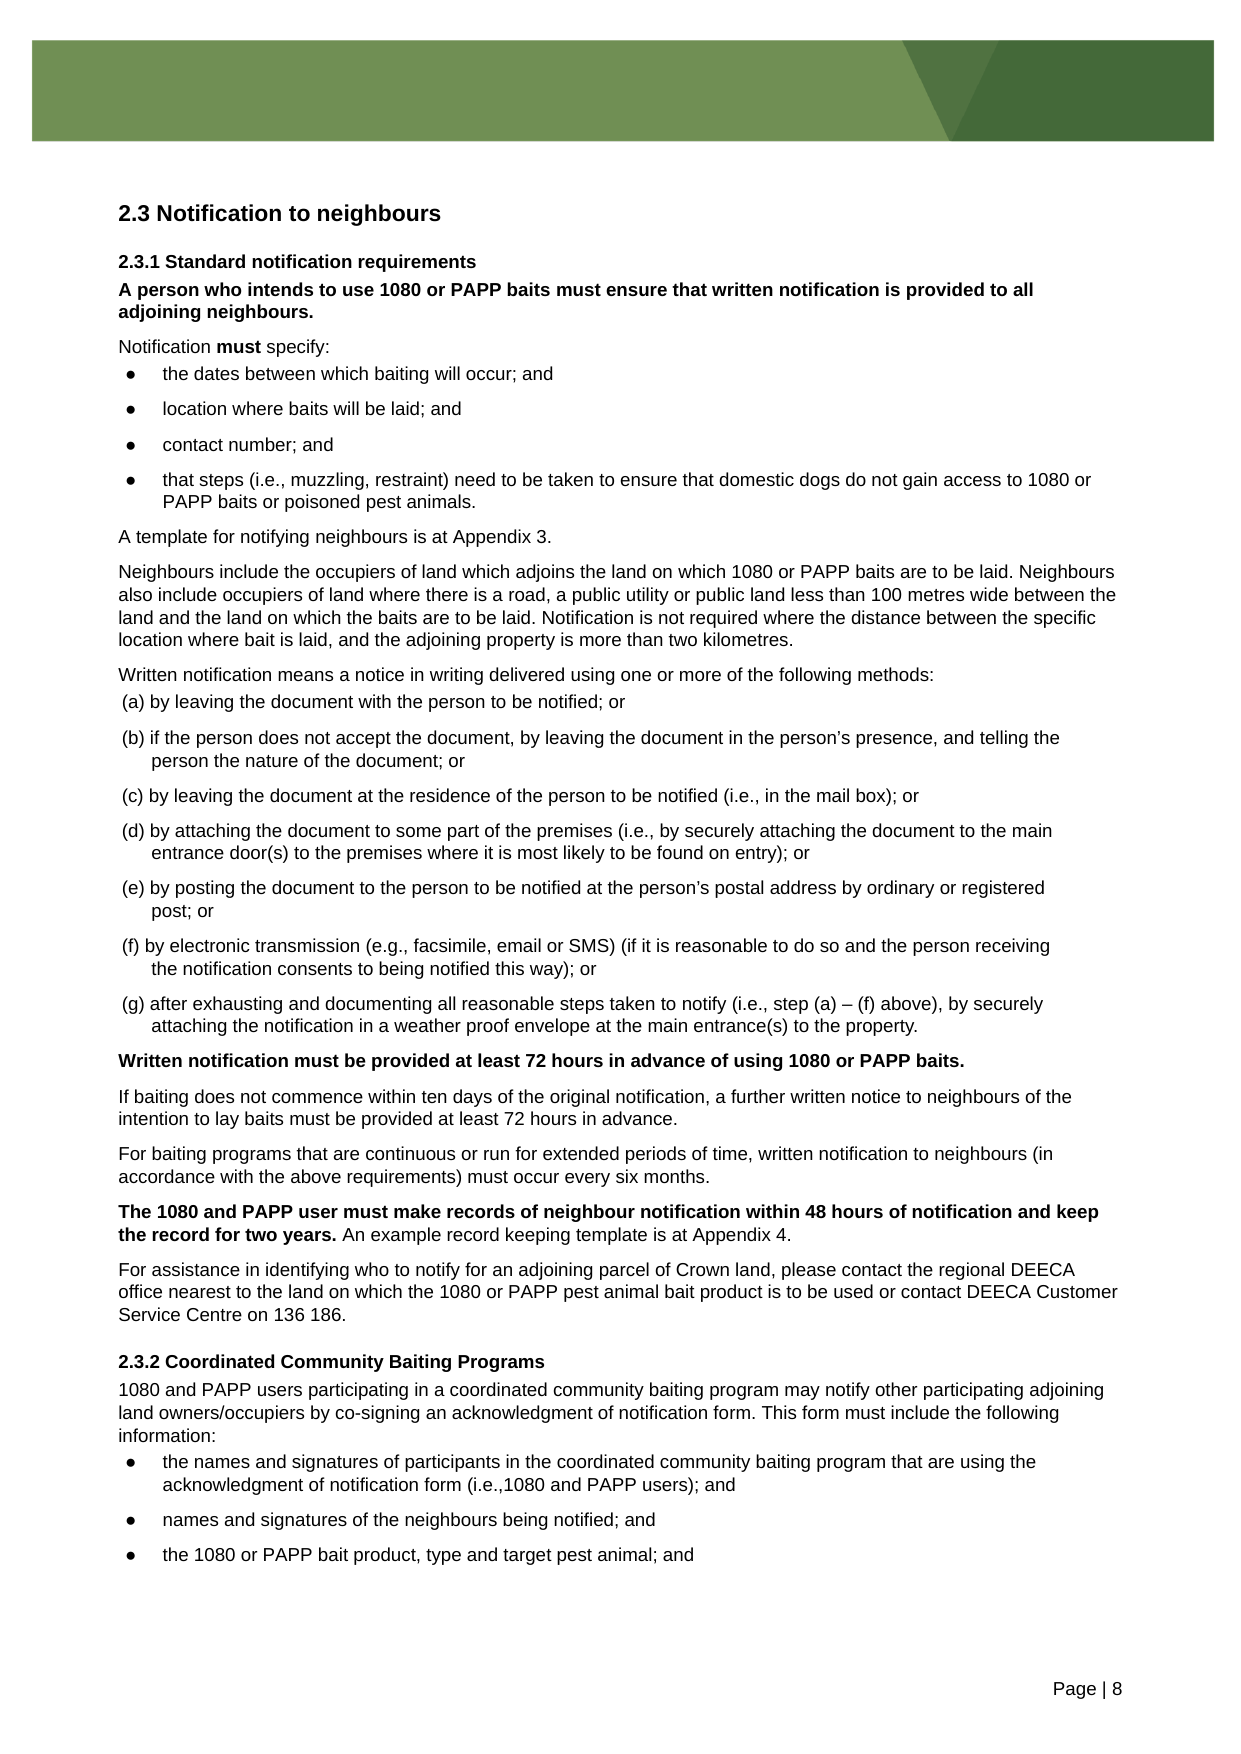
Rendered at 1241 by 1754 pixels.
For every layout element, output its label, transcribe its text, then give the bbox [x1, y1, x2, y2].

picture [0, 3, 1241, 155]
subtitle 2.3.1 Standard notification requirements [118, 251, 1122, 272]
text the dates between which baiting will occur; and [125, 363, 1122, 385]
subtitle 2.3.2 Coordinated Community Baiting Programs [118, 1351, 1122, 1373]
text names and signatures of the neighbours being notified; and [125, 1509, 1122, 1530]
text (f) by electronic transmission (e.g., facsimile, email or SMS) (if it is reasonable to do so and the person receiving the notification consents to being notified this way); or [122, 935, 1079, 979]
text location where baits will be laid; and [125, 398, 1122, 420]
text (g) after exhausting and documenting all reasonable steps taken to notify (i.e., step (a) – (f) above), by securely attaching the notification in a weather proof envelope at the main entrance(s) to the property. [122, 993, 1108, 1037]
text Notification must specify: [118, 336, 1122, 358]
subtitle 2.3 Notification to neighbours [118, 203, 1122, 226]
text For baiting programs that are continuous or run for extended periods of time, written notification to neighbours (in accordance with the above requirements) must occur every six months. [118, 1143, 1122, 1187]
text (c) by leaving the document at the residence of the person to be notified (i.e., in the mail box); or [122, 784, 1108, 806]
text Written notification means a notice in writing delivered using one or more of the following methods: [118, 664, 1122, 686]
text the 1080 or PAPP bait product, type and target pest animal; and [125, 1544, 1122, 1566]
list A template for notifying neighbours is at Appendix 3. [118, 526, 1122, 548]
text Written notification must be provided at least 72 hours in advance of using 1080 or PAPP baits. [118, 1050, 1122, 1072]
text (e) by posting the document to the person to be notified at the person’s postal address by ordinary or registered post; or [122, 877, 1073, 921]
text Neighbours include the occupiers of land which adjoins the land on which 1080 or PAPP baits are to be laid. Neighbours also include occupiers of land where there is a road, a public utility or public land less than 100 metres wide between the land and the land on which the baits are to be laid. Notification is not required where the distance between the specific location where bait is laid, and the adjoining property is more than two kilometres. [118, 561, 1122, 651]
text (d) by attaching the document to some part of the premises (i.e., by securely attaching the document to the main entrance door(s) to the premises where it is most likely to be found on entry); or [122, 819, 1111, 864]
text 1080 and PAPP users participating in a coordinated community baiting program may notify other participating adjoining land owners/occupiers by co-signing an acknowledgment of notification form. This form must include the following information: [118, 1379, 1122, 1446]
text (b) if the person does not accept the document, by leaving the document in the person’s presence, and telling the person the nature of the document; or [122, 726, 1122, 772]
text (a) by leaving the document with the person to be notified; or [122, 691, 1107, 712]
text A person who intends to use 1080 or PAPP baits must ensure that written notification is provided to all adjoining neighbours. [118, 279, 1122, 323]
text The 1080 and PAPP user must make records of neighbour notification within 48 hours of notification and keep the record for two years. An example record keeping template is at Appendix 4. [118, 1201, 1122, 1245]
text For assistance in identifying who to notify for an adjoining parcel of Crown land, please contact the regional DEECA office nearest to the land on which the 1080 or PAPP pest animal bait product is to be used or contact DEECA Customer Service Centre on 136 186. [118, 1258, 1122, 1325]
text contact number; and [125, 433, 1122, 455]
text If baiting does not commence within ten days of the original notification, a further written notice to neighbours of the intention to lay baits must be provided at least 72 hours in advance. [118, 1085, 1122, 1129]
text that steps (i.e., muzzling, restraint) need to be taken to ensure that domestic dogs do not gain access to 1080 or PAPP baits or poisoned pest animals. [125, 468, 1122, 513]
text the names and signatures of participants in the coordinated community baiting program that are using the acknowledgment of notification form (i.e.,1080 and PAPP users); and [125, 1451, 1122, 1495]
